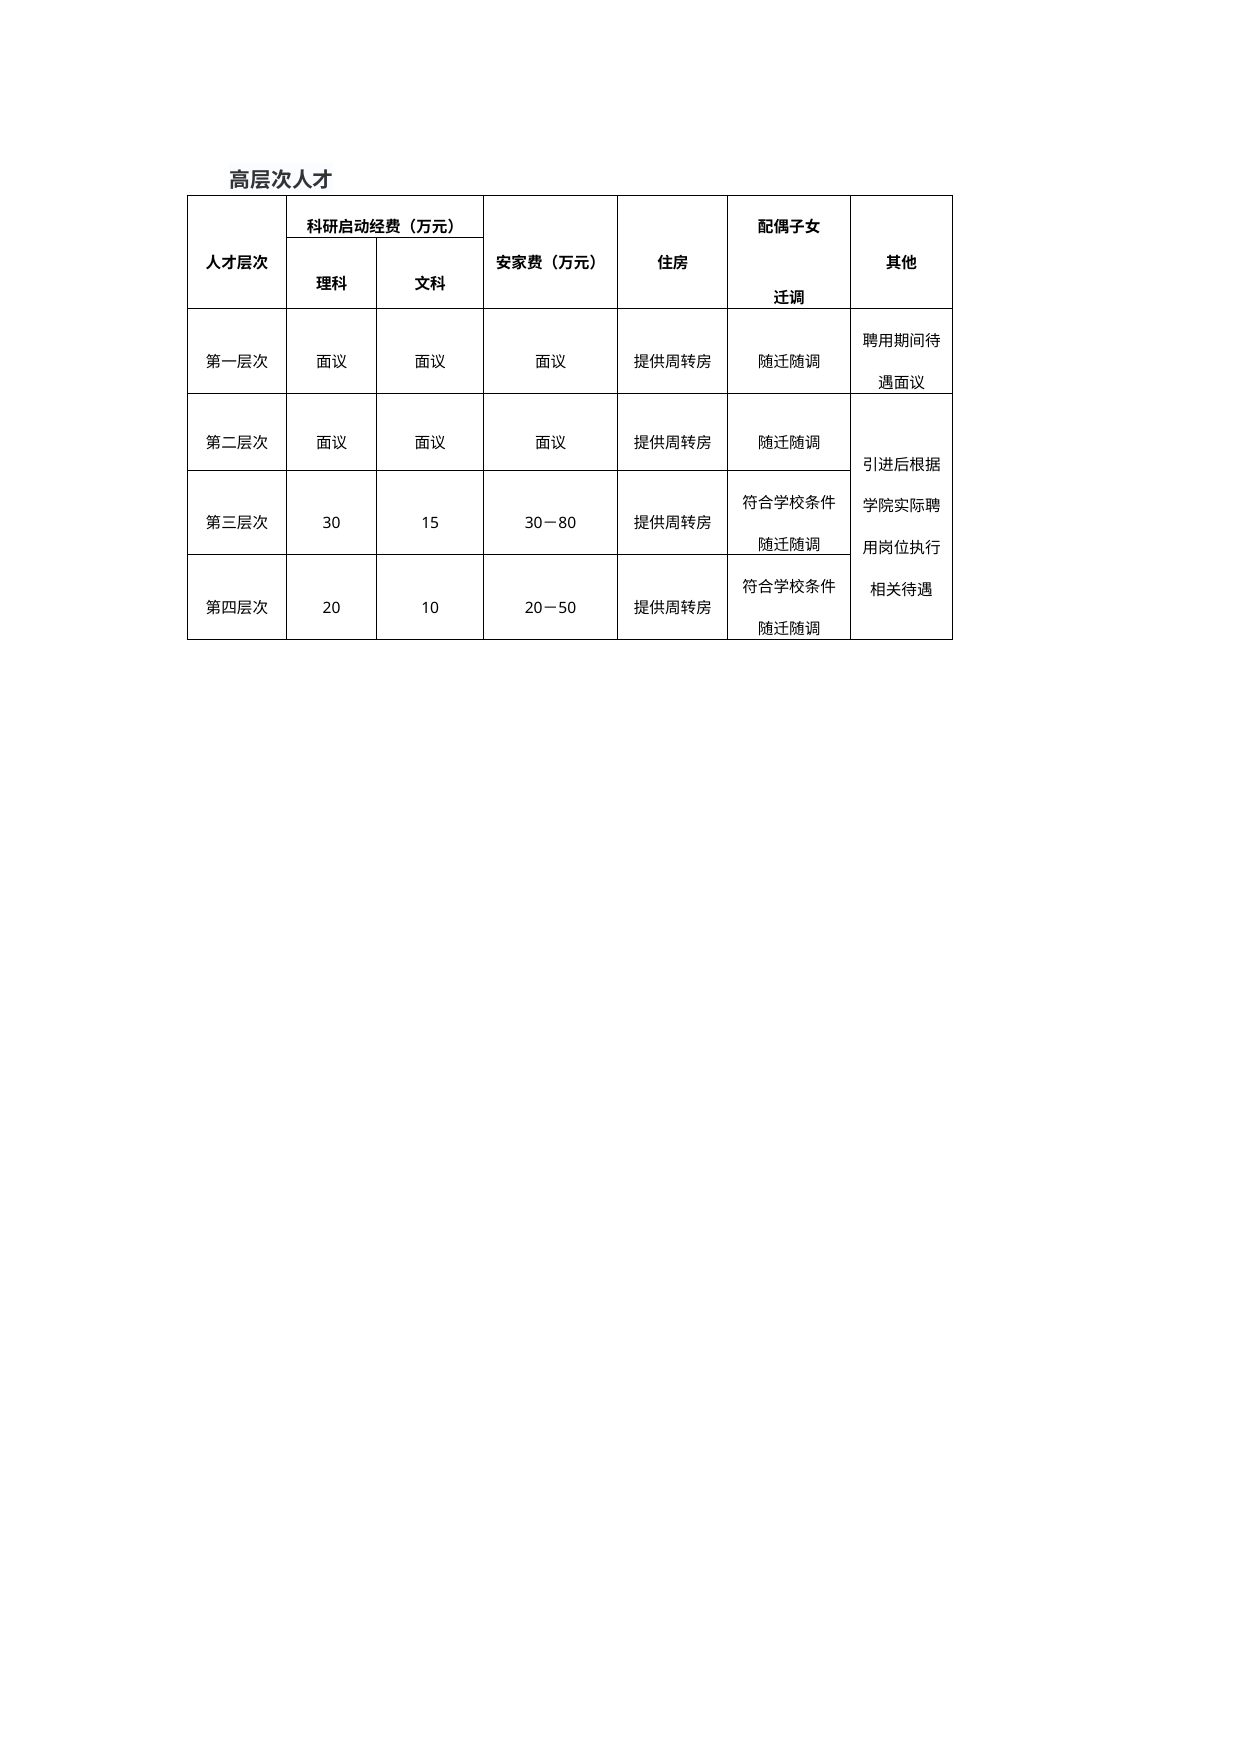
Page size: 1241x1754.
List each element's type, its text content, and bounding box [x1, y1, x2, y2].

table_cell 20 [287, 555, 376, 639]
table_header 住房 [618, 196, 727, 308]
table_cell 面议 [484, 394, 617, 470]
text 高层次人才 [187, 162, 1053, 194]
table_header 安家费（万元） [484, 196, 617, 308]
table_cell 面议 [287, 309, 376, 393]
table_cell 30 [287, 471, 376, 554]
table_cell 第二层次 [188, 394, 286, 470]
table_cell 15 [377, 471, 483, 554]
table_header 人才层次 [188, 196, 286, 308]
table_cell 提供周转房 [618, 555, 727, 639]
table_header 其他 [851, 196, 952, 308]
table_cell 10 [377, 555, 483, 639]
table_cell 面议 [484, 309, 617, 393]
table_cell 聘用期间待遇面议 [851, 309, 952, 393]
table_cell 随迁随调 [728, 309, 850, 393]
table_cell 第三层次 [188, 471, 286, 554]
table_cell 提供周转房 [618, 471, 727, 554]
table_cell 面议 [377, 309, 483, 393]
table_cell 面议 [377, 394, 483, 470]
table_cell 符合学校条件随迁随调 [728, 471, 850, 554]
table_cell 20－50 [484, 555, 617, 639]
table_cell 提供周转房 [618, 309, 727, 393]
table_cell 面议 [287, 394, 376, 470]
table_header 配偶子女 迁调 [728, 196, 850, 308]
table_cell 引进后根据学院实际聘用岗位执行相关待遇 [851, 394, 952, 639]
table_cell 符合学校条件随迁随调 [728, 555, 850, 639]
table_cell 第四层次 [188, 555, 286, 639]
table_cell 提供周转房 [618, 394, 727, 470]
table_cell 随迁随调 [728, 394, 850, 470]
table_cell 第一层次 [188, 309, 286, 393]
table_cell 理科 [287, 238, 376, 308]
table_cell 文科 [377, 238, 483, 308]
table_header 科研启动经费（万元） [287, 196, 483, 237]
table_cell 30－80 [484, 471, 617, 554]
